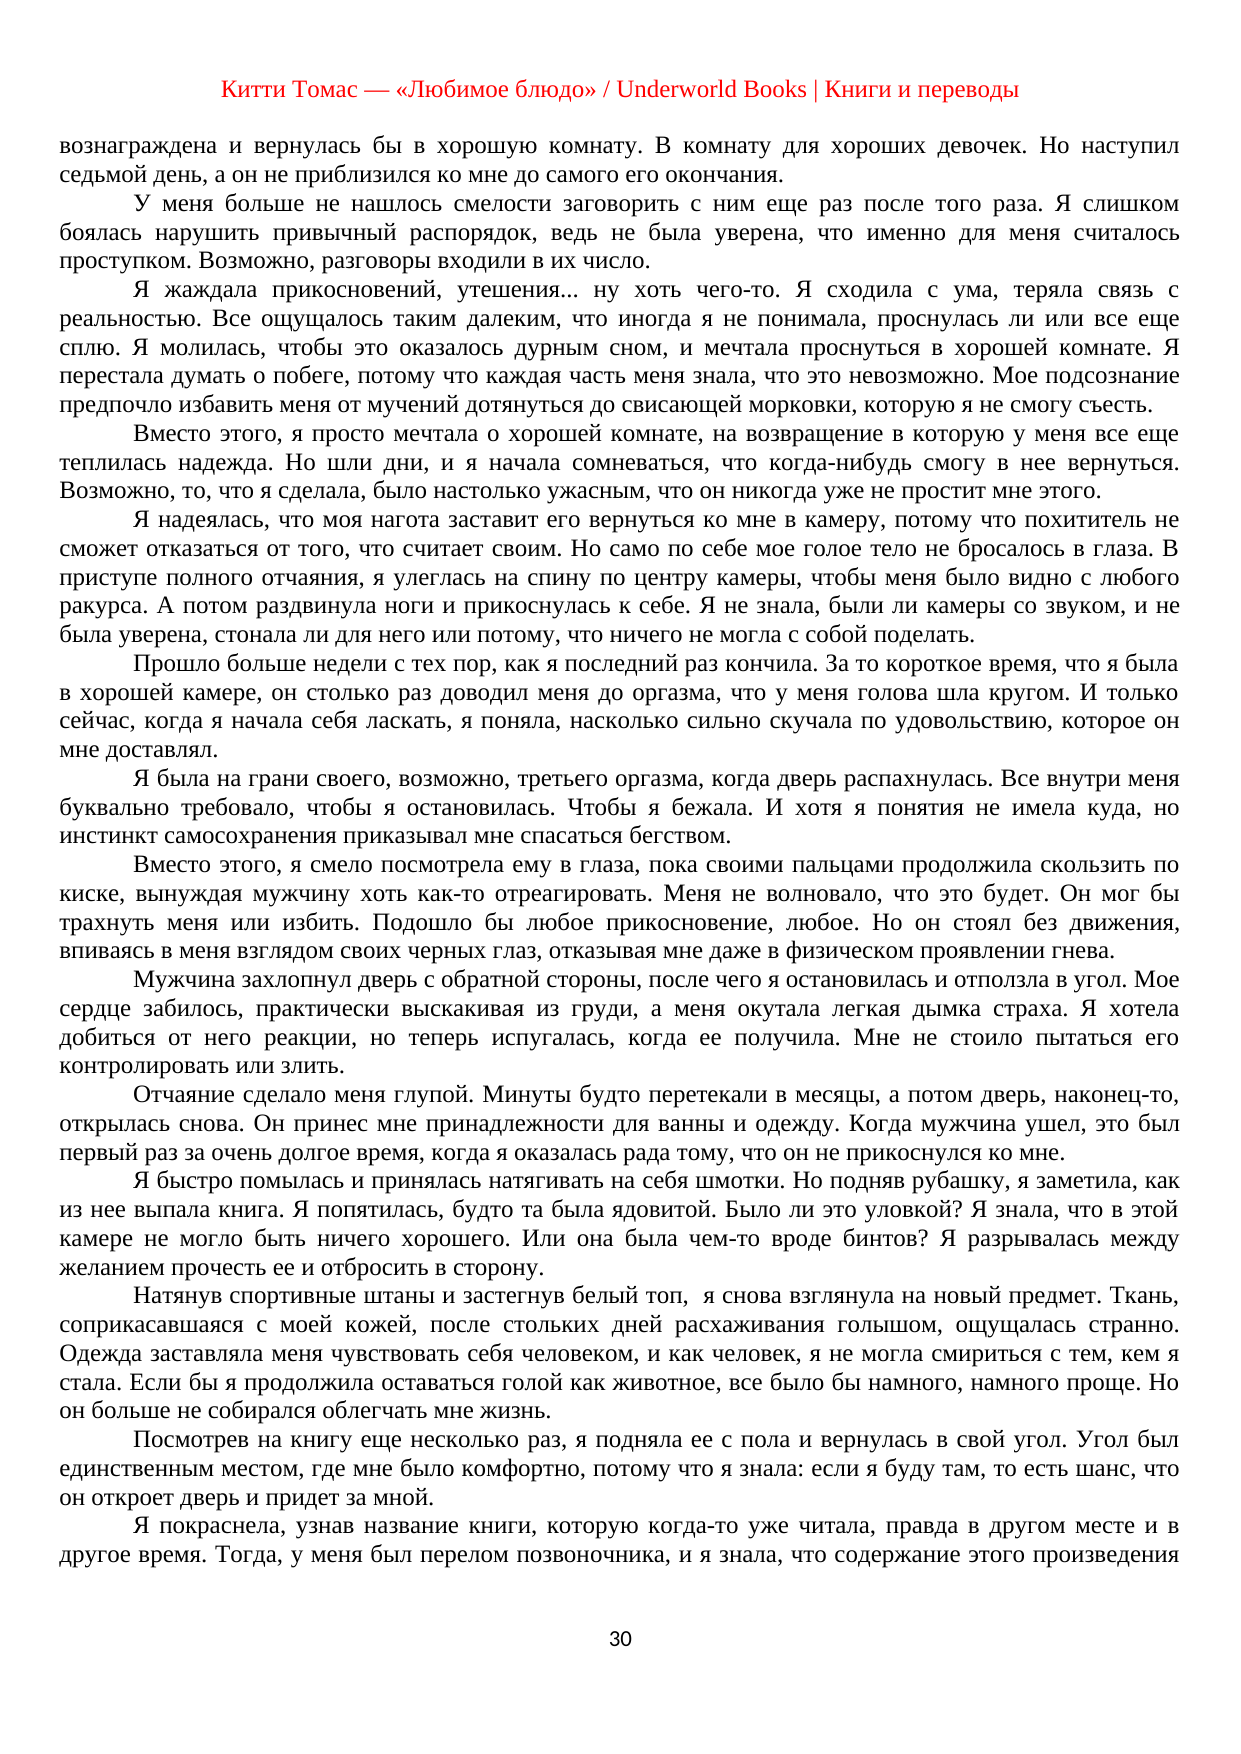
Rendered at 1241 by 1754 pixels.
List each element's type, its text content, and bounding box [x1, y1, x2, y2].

text У меня больше не нашлось смелости заговорить с ним еще раз после того раза. Я слишком боялась нарушить привычный распорядок, ведь не была уверена, что именно для меня считалось проступком. Возможно, разговоры входили в их число. [59, 188, 1181, 274]
text Прошло больше недели с тех пор, как я последний раз кончила. За то короткое время, что я была в хорошей камере, он столько раз доводил меня до оргазма, что у меня голова шла кругом. И только сейчас, когда я начала себя ласкать, я поняла, насколько сильно скучала по удовольствию, которое он мне доставлял. [59, 648, 1181, 763]
text Вместо этого, я просто мечтала о хорошей комнате, на возвращение в которую у меня все еще теплилась надежда. Но шли дни, и я начала сомневаться, что когда-нибудь смогу в нее вернуться. Возможно, то, что я сделала, было настолько ужасным, что он никогда уже не простит мне этого. [59, 418, 1181, 504]
text Я быстро помылась и принялась натягивать на себя шмотки. Но подняв рубашку, я заметила, как из нее выпала книга. Я попятилась, будто та была ядовитой. Было ли это уловкой? Я знала, что в этой камере не могло быть ничего хорошего. Или она была чем-то вроде бинтов? Я разрывалась между желанием прочесть ее и отбросить в сторону. [59, 1166, 1181, 1281]
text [59, 131, 1181, 188]
text Я жаждала прикосновений, утешения... ну хоть чего-то. Я сходила с ума, теряла связь с реальностью. Все ощущалось таким далеким, что иногда я не понимала, проснулась ли или все еще сплю. Я молилась, чтобы это оказалось дурным сном, и мечтала проснуться в хорошей комнате. Я перестала думать о побеге, потому что каждая часть меня знала, что это невозможно. Мое подсознание предпочло избавить меня от мучений дотянуться до свисающей морковки, которую я не смогу съесть. [59, 274, 1181, 418]
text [59, 1511, 1181, 1568]
text Посмотрев на книгу еще несколько раз, я подняла ее с пола и вернулась в свой угол. Угол был единственным местом, где мне было комфортно, потому что я знала: если я буду там, то есть шанс, что он откроет дверь и придет за мной. [59, 1424, 1181, 1511]
text Вместо этого, я смело посмотрела ему в глаза, пока своими пальцами продолжила скользить по киске, вынуждая мужчину хоть как-то отреагировать. Меня не волновало, что это будет. Он мог бы трахнуть меня или избить. Подошло бы любое прикосновение, любое. Но он стоял без движения, впиваясь в меня взглядом своих черных глаз, отказывая мне даже в физическом проявлении гнева. [59, 849, 1181, 964]
text Отчаяние сделало меня глупой. Минуты будто перетекали в месяцы, а потом дверь, наконец-то, открылась снова. Он принес мне принадлежности для ванны и одежду. Когда мужчина ушел, это был первый раз за очень долгое время, когда я оказалась рада тому, что он не прикоснулся ко мне. [59, 1079, 1181, 1166]
text Натянув спортивные штаны и застегнув белый топ, я снова взглянула на новый предмет. Ткань, соприкасавшаяся с моей кожей, после стольких дней расхаживания голышом, ощущалась странно. Одежда заставляла меня чувствовать себя человеком, и как человек, я не могла смириться с тем, кем я стала. Если бы я продолжила оставаться голой как животное, все было бы намного, намного проще. Но он больше не собирался облегчать мне жизнь. [59, 1281, 1181, 1424]
text Мужчина захлопнул дверь с обратной стороны, после чего я остановилась и отползла в угол. Мое сердце забилось, практически выскакивая из груди, а меня окутала легкая дымка страха. Я хотела добиться от него реакции, но теперь испугалась, когда ее получила. Мне не стоило пытаться его контролировать или злить. [59, 964, 1181, 1079]
text Я была на грани своего, возможно, третьего оргазма, когда дверь распахнулась. Все внутри меня буквально требовало, чтобы я остановилась. Чтобы я бежала. И хотя я понятия не имела куда, но инстинкт самосохранения приказывал мне спасаться бегством. [59, 763, 1181, 849]
text Я надеялась, что моя нагота заставит его вернуться ко мне в камеру, потому что похититель не сможет отказаться от того, что считает своим. Но само по себе мое голое тело не бросалось в глаза. В приступе полного отчаяния, я улеглась на спину по центру камеры, чтобы меня было видно с любого ракурса. А потом раздвинула ноги и прикоснулась к себе. Я не знала, были ли камеры со звуком, и не была уверена, стонала ли для него или потому, что ничего не могла с собой поделать. [59, 504, 1181, 648]
